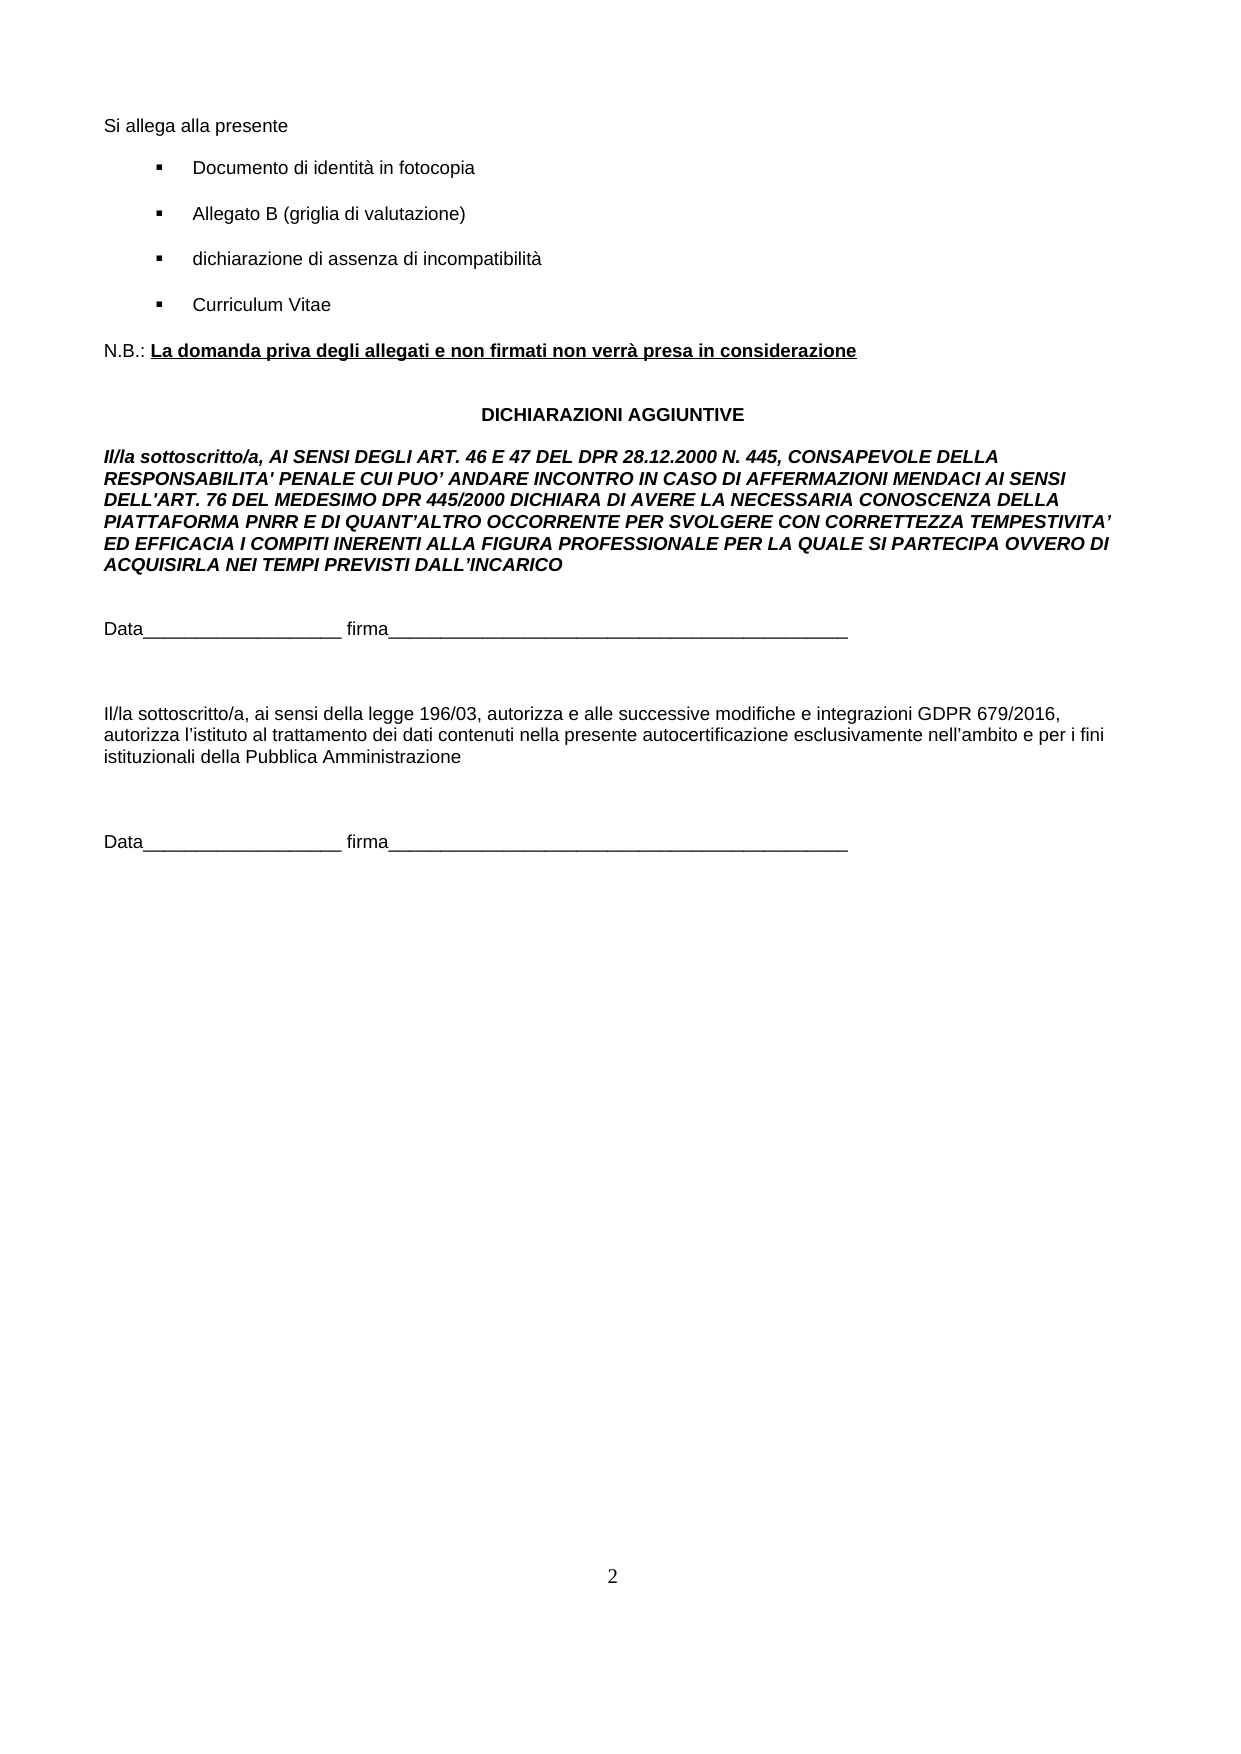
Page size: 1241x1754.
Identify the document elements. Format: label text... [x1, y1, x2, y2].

list Allegato B (griglia di valutazione) [155, 202, 1122, 224]
text DICHIARAZIONI AGGIUNTIVE [103, 404, 1122, 425]
text N.B.: La domanda priva degli allegati e non firmati non verrà presa in considerazione [103, 340, 1122, 361]
text Data___________________ firma____________________________________________ [103, 831, 1122, 852]
text DELL'ART. 76 DEL MEDESIMO DPR 445/2000 DICHIARA DI AVERE LA NECESSARIA CONOSCENZA DELLA [103, 489, 1122, 511]
text Si allega alla presente [103, 114, 1122, 136]
list Documento di identità in fotocopia [155, 157, 1122, 178]
text RESPONSABILITA' PENALE CUI PUO’ ANDARE INCONTRO IN CASO DI AFFERMAZIONI MENDACI AI SENSI [103, 468, 1122, 489]
text Il/la sottoscritto/a, AI SENSI DEGLI ART. 46 E 47 DEL DPR 28.12.2000 N. 445, CONSAPEVOLE DELLA [103, 446, 1122, 468]
list Curriculum Vitae [155, 294, 1122, 316]
text Il/la sottoscritto/a, ai sensi della legge 196/03, autorizza e alle successive modifiche e integrazioni GDPR 679/2016, autorizza l’istituto al trattamento dei dati contenuti nella presente autocertificazione esclusivamente nell’ambito e per i fini istituzionali della Pubblica Amministrazione [103, 703, 1122, 767]
list dichiarazione di assenza di incompatibilità [155, 248, 1122, 270]
text Data___________________ firma____________________________________________ [103, 618, 1122, 639]
text PIATTAFORMA PNRR E DI QUANT’ALTRO OCCORRENTE PER SVOLGERE CON CORRETTEZZA TEMPESTIVITA’ ED EFFICACIA I COMPITI INERENTI ALLA FIGURA PROFESSIONALE PER LA QUALE SI PARTECIPA OVVERO DI ACQUISIRLA NEI TEMPI PREVISTI DALL’INCARICO [103, 511, 1122, 575]
